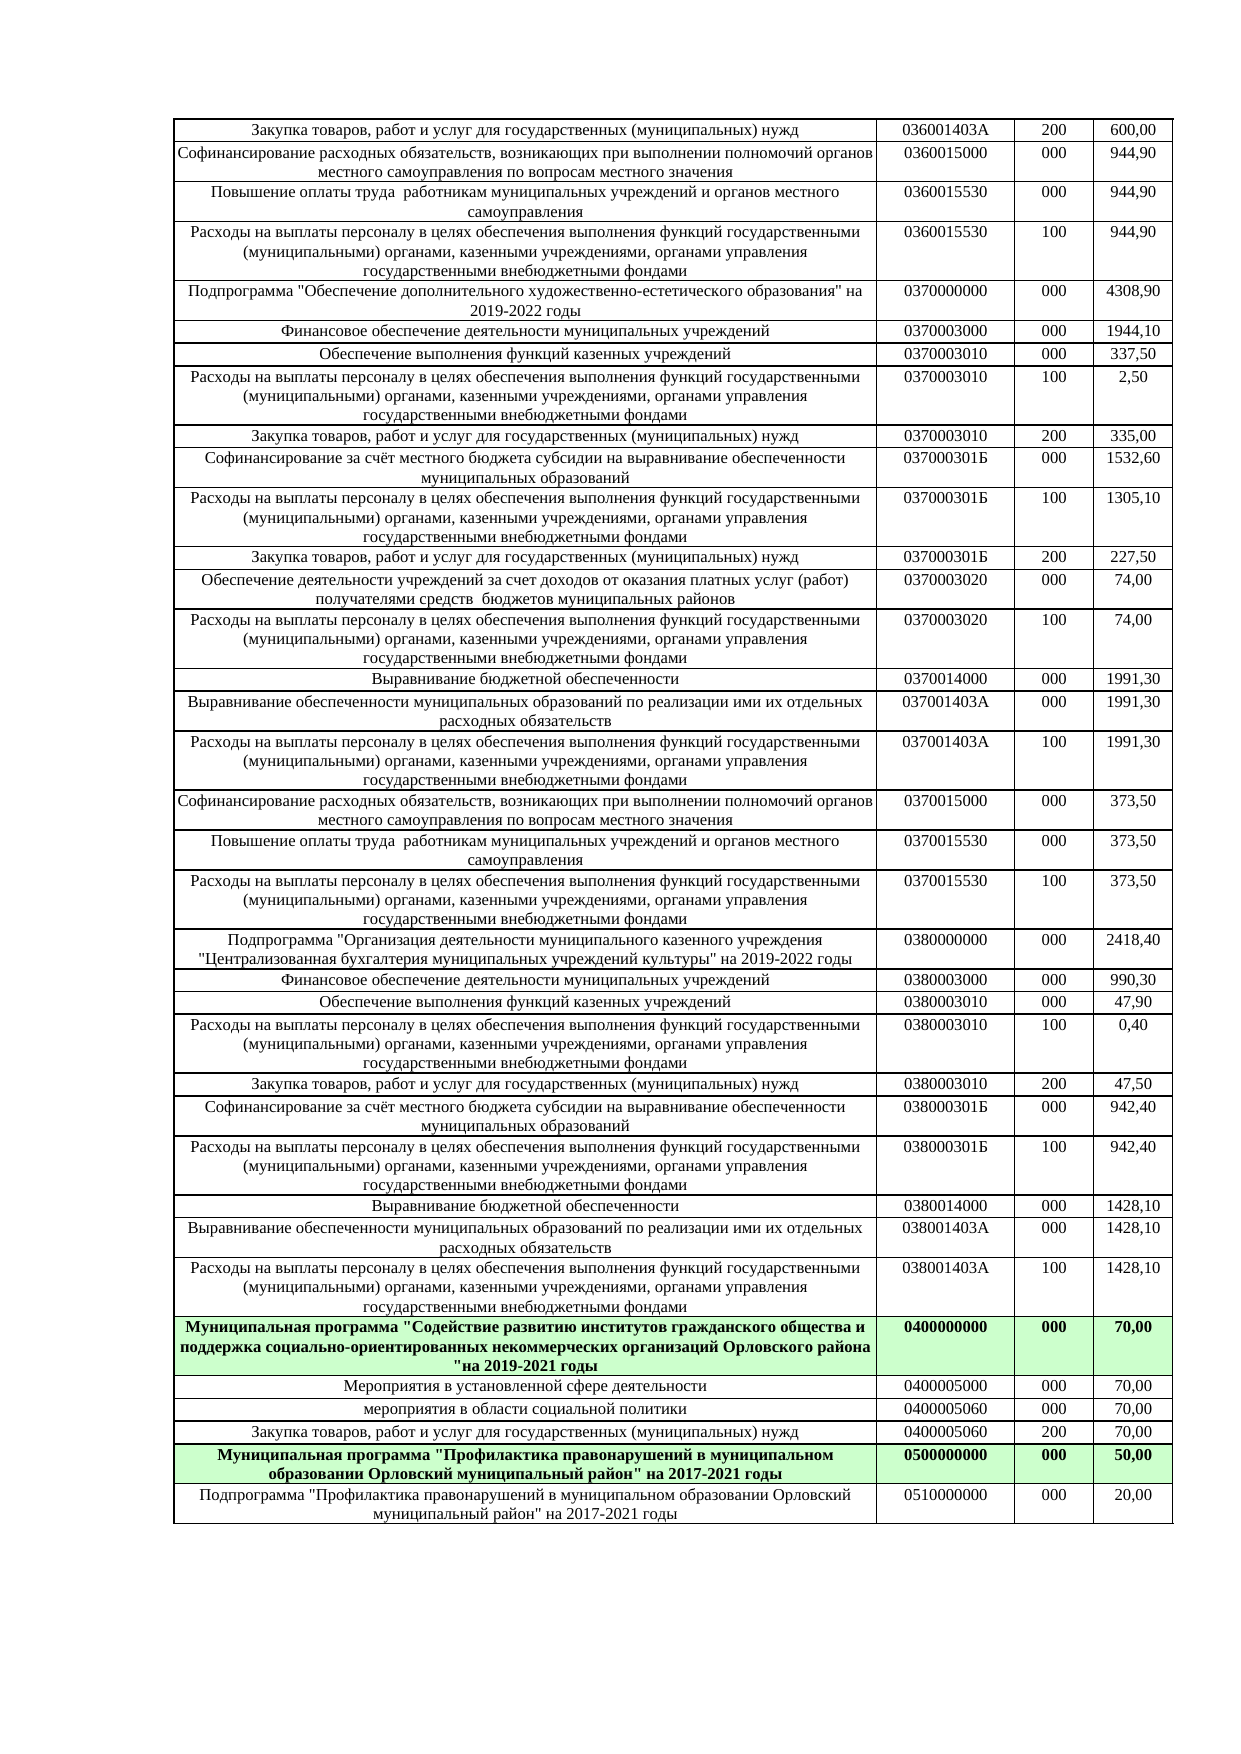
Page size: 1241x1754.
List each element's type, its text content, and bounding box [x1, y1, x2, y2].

table_cell 200 [1015, 547, 1093, 568]
table_cell Подпрограмма "Профилактика правонарушений в муниципальном образовании Орловский муниципальный район" на 2017-2021 годы [175, 1484, 876, 1523]
table_cell 600,00 [1094, 120, 1172, 141]
table_cell 2,50 [1094, 367, 1172, 424]
table_cell 1428,10 [1094, 1258, 1172, 1316]
table_cell 0380014000 [877, 1196, 1014, 1217]
table_cell 0400000000 [877, 1317, 1014, 1375]
table_cell Выравнивание бюджетной обеспеченности [175, 1196, 876, 1217]
table_cell 373,50 [1094, 831, 1172, 869]
table_cell 100 [1015, 488, 1093, 546]
table_cell 100 [1015, 1137, 1093, 1194]
table_cell 100 [1015, 222, 1093, 280]
table_cell 335,00 [1094, 426, 1172, 447]
table_cell 0370003020 [877, 570, 1014, 608]
table_cell 038000301Б [877, 1137, 1014, 1194]
table_cell Софинансирование расходных обязательств, возникающих при выполнении полномочий органов местного самоуправления по вопросам местного значения [175, 791, 876, 829]
table_cell Подпрограмма "Обеспечение дополнительного художественно-естетического образования" на 2019-2022 годы [175, 281, 876, 319]
table_cell 000 [1015, 791, 1093, 829]
table_cell Софинансирование за счёт местного бюджета субсидии на выравнивание обеспеченности муниципальных образований [175, 448, 876, 487]
table_cell 1428,10 [1094, 1218, 1172, 1257]
table_cell 47,50 [1094, 1074, 1172, 1095]
table_cell Муниципальная программа "Профилактика правонарушений в муниципальном образовании Орловский муниципальный район" на 2017-2021 годы [175, 1445, 876, 1483]
table_cell 100 [1015, 367, 1093, 424]
table_cell 000 [1015, 831, 1093, 869]
table_cell Обеспечение выполнения функций казенных учреждений [175, 344, 876, 365]
table_cell 0380003010 [877, 1074, 1014, 1095]
table_cell 0370015000 [877, 791, 1014, 829]
table_cell 0370003020 [877, 610, 1014, 667]
table_cell 200 [1015, 120, 1093, 141]
table_cell 037000301Б [877, 547, 1014, 568]
table_cell 20,00 [1094, 1484, 1172, 1523]
table_cell 038001403А [877, 1258, 1014, 1316]
table_cell 037000301Б [877, 488, 1014, 546]
table_cell 990,30 [1094, 970, 1172, 991]
table_cell Закупка товаров, работ и услуг для государственных (муниципальных) нужд [175, 547, 876, 568]
table_cell 200 [1015, 1074, 1093, 1095]
table_cell 000 [1015, 1376, 1093, 1397]
table_cell 100 [1015, 871, 1093, 928]
table_cell 0360015530 [877, 222, 1014, 280]
table_cell Подпрограмма "Организация деятельности муниципального казенного учреждения "Централизованная бухгалтерия муниципальных учреждений культуры" на 2019-2022 годы [175, 930, 876, 968]
table_cell 227,50 [1094, 547, 1172, 568]
table_cell 000 [1015, 1196, 1093, 1217]
table_cell 200 [1015, 426, 1093, 447]
table_cell Выравнивание обеспеченности муниципальных образований по реализации ими их отдельных расходных обязательств [175, 1218, 876, 1257]
table_cell 944,90 [1094, 182, 1172, 221]
table_cell 000 [1015, 321, 1093, 342]
table_cell 000 [1015, 970, 1093, 991]
table_cell Выравнивание бюджетной обеспеченности [175, 669, 876, 690]
table_cell 70,00 [1094, 1422, 1172, 1443]
table_cell 0380003010 [877, 992, 1014, 1013]
table_cell 1991,30 [1094, 732, 1172, 789]
table_cell 037000301Б [877, 448, 1014, 487]
table_cell Закупка товаров, работ и услуг для государственных (муниципальных) нужд [175, 426, 876, 447]
table_cell 942,40 [1094, 1097, 1172, 1135]
table_cell 0500000000 [877, 1445, 1014, 1483]
table_cell 037001403А [877, 732, 1014, 789]
table_cell 000 [1015, 448, 1093, 487]
table_cell 000 [1015, 344, 1093, 365]
table_cell 0370000000 [877, 281, 1014, 319]
table_cell Обеспечение выполнения функций казенных учреждений [175, 992, 876, 1013]
table_cell Повышение оплаты труда работникам муниципальных учреждений и органов местного самоуправления [175, 182, 876, 221]
table_cell Муниципальная программа "Содействие развитию институтов гражданского общества и поддержка социально-ориентированных некоммерческих организаций Орловского района "на 2019-2021 годы [175, 1317, 876, 1375]
table_cell 944,90 [1094, 142, 1172, 181]
table_cell 0370003010 [877, 367, 1014, 424]
table_cell 0370003010 [877, 426, 1014, 447]
table_cell 0400005060 [877, 1399, 1014, 1420]
table_cell 200 [1015, 1422, 1093, 1443]
table_cell 0370014000 [877, 669, 1014, 690]
table_cell Финансовое обеспечение деятельности муниципальных учреждений [175, 321, 876, 342]
table_cell 70,00 [1094, 1317, 1172, 1375]
table_cell 000 [1015, 281, 1093, 319]
table_cell 0360015000 [877, 142, 1014, 181]
table_cell 942,40 [1094, 1137, 1172, 1194]
table_cell 000 [1015, 992, 1093, 1013]
table_cell 000 [1015, 1445, 1093, 1483]
table_cell 038000301Б [877, 1097, 1014, 1135]
table_cell 70,00 [1094, 1376, 1172, 1397]
table_cell 74,00 [1094, 610, 1172, 667]
table_cell 000 [1015, 692, 1093, 730]
table_cell 037001403А [877, 692, 1014, 730]
table_cell Обеспечение деятельности учреждений за счет доходов от оказания платных услуг (работ) получателями средств бюджетов муниципальных районов [175, 570, 876, 608]
table_cell 1532,60 [1094, 448, 1172, 487]
table_cell 000 [1015, 570, 1093, 608]
table_cell 50,00 [1094, 1445, 1172, 1483]
table_cell 0370003000 [877, 321, 1014, 342]
table_cell 1991,30 [1094, 669, 1172, 690]
table_cell Закупка товаров, работ и услуг для государственных (муниципальных) нужд [175, 1422, 876, 1443]
table_cell Закупка товаров, работ и услуг для государственных (муниципальных) нужд [175, 120, 876, 141]
table_cell 0400005060 [877, 1422, 1014, 1443]
table_cell Софинансирование за счёт местного бюджета субсидии на выравнивание обеспеченности муниципальных образований [175, 1097, 876, 1135]
table_cell 0370015530 [877, 871, 1014, 928]
table_cell 036001403А [877, 120, 1014, 141]
table_cell мероприятия в области социальной политики [175, 1399, 876, 1420]
table_cell 47,90 [1094, 992, 1172, 1013]
table_cell 1944,10 [1094, 321, 1172, 342]
table_cell 373,50 [1094, 791, 1172, 829]
table_cell 0380003000 [877, 970, 1014, 991]
table_cell 000 [1015, 930, 1093, 968]
table_cell 0370015530 [877, 831, 1014, 869]
table_cell 000 [1015, 1484, 1093, 1523]
table_cell 0360015530 [877, 182, 1014, 221]
table_cell Выравнивание обеспеченности муниципальных образований по реализации ими их отдельных расходных обязательств [175, 692, 876, 730]
table_cell 000 [1015, 182, 1093, 221]
table_cell 0,40 [1094, 1015, 1172, 1072]
table_cell 70,00 [1094, 1399, 1172, 1420]
table_cell 1428,10 [1094, 1196, 1172, 1217]
table_cell Закупка товаров, работ и услуг для государственных (муниципальных) нужд [175, 1074, 876, 1095]
table_cell Софинансирование расходных обязательств, возникающих при выполнении полномочий органов местного самоуправления по вопросам местного значения [175, 142, 876, 181]
table_cell 000 [1015, 1399, 1093, 1420]
table_cell 0400005000 [877, 1376, 1014, 1397]
table_cell 038001403А [877, 1218, 1014, 1257]
table_cell 000 [1015, 1097, 1093, 1135]
table_cell Мероприятия в установленной сфере деятельности [175, 1376, 876, 1397]
table_cell 100 [1015, 1258, 1093, 1316]
table_cell 0380003010 [877, 1015, 1014, 1072]
table_cell 0510000000 [877, 1484, 1014, 1523]
table_cell 944,90 [1094, 222, 1172, 280]
table_cell 337,50 [1094, 344, 1172, 365]
table_cell 100 [1015, 1015, 1093, 1072]
table_cell 373,50 [1094, 871, 1172, 928]
table_cell 0380000000 [877, 930, 1014, 968]
table_cell 000 [1015, 669, 1093, 690]
table_cell 2418,40 [1094, 930, 1172, 968]
table_cell 000 [1015, 1317, 1093, 1375]
table_cell Повышение оплаты труда работникам муниципальных учреждений и органов местного самоуправления [175, 831, 876, 869]
table_cell Финансовое обеспечение деятельности муниципальных учреждений [175, 970, 876, 991]
table_cell 100 [1015, 732, 1093, 789]
table_cell 000 [1015, 1218, 1093, 1257]
table_cell 1991,30 [1094, 692, 1172, 730]
table_cell 4308,90 [1094, 281, 1172, 319]
table_cell 74,00 [1094, 570, 1172, 608]
table_cell 1305,10 [1094, 488, 1172, 546]
table_cell 100 [1015, 610, 1093, 667]
table_cell 0370003010 [877, 344, 1014, 365]
table_cell 000 [1015, 142, 1093, 181]
